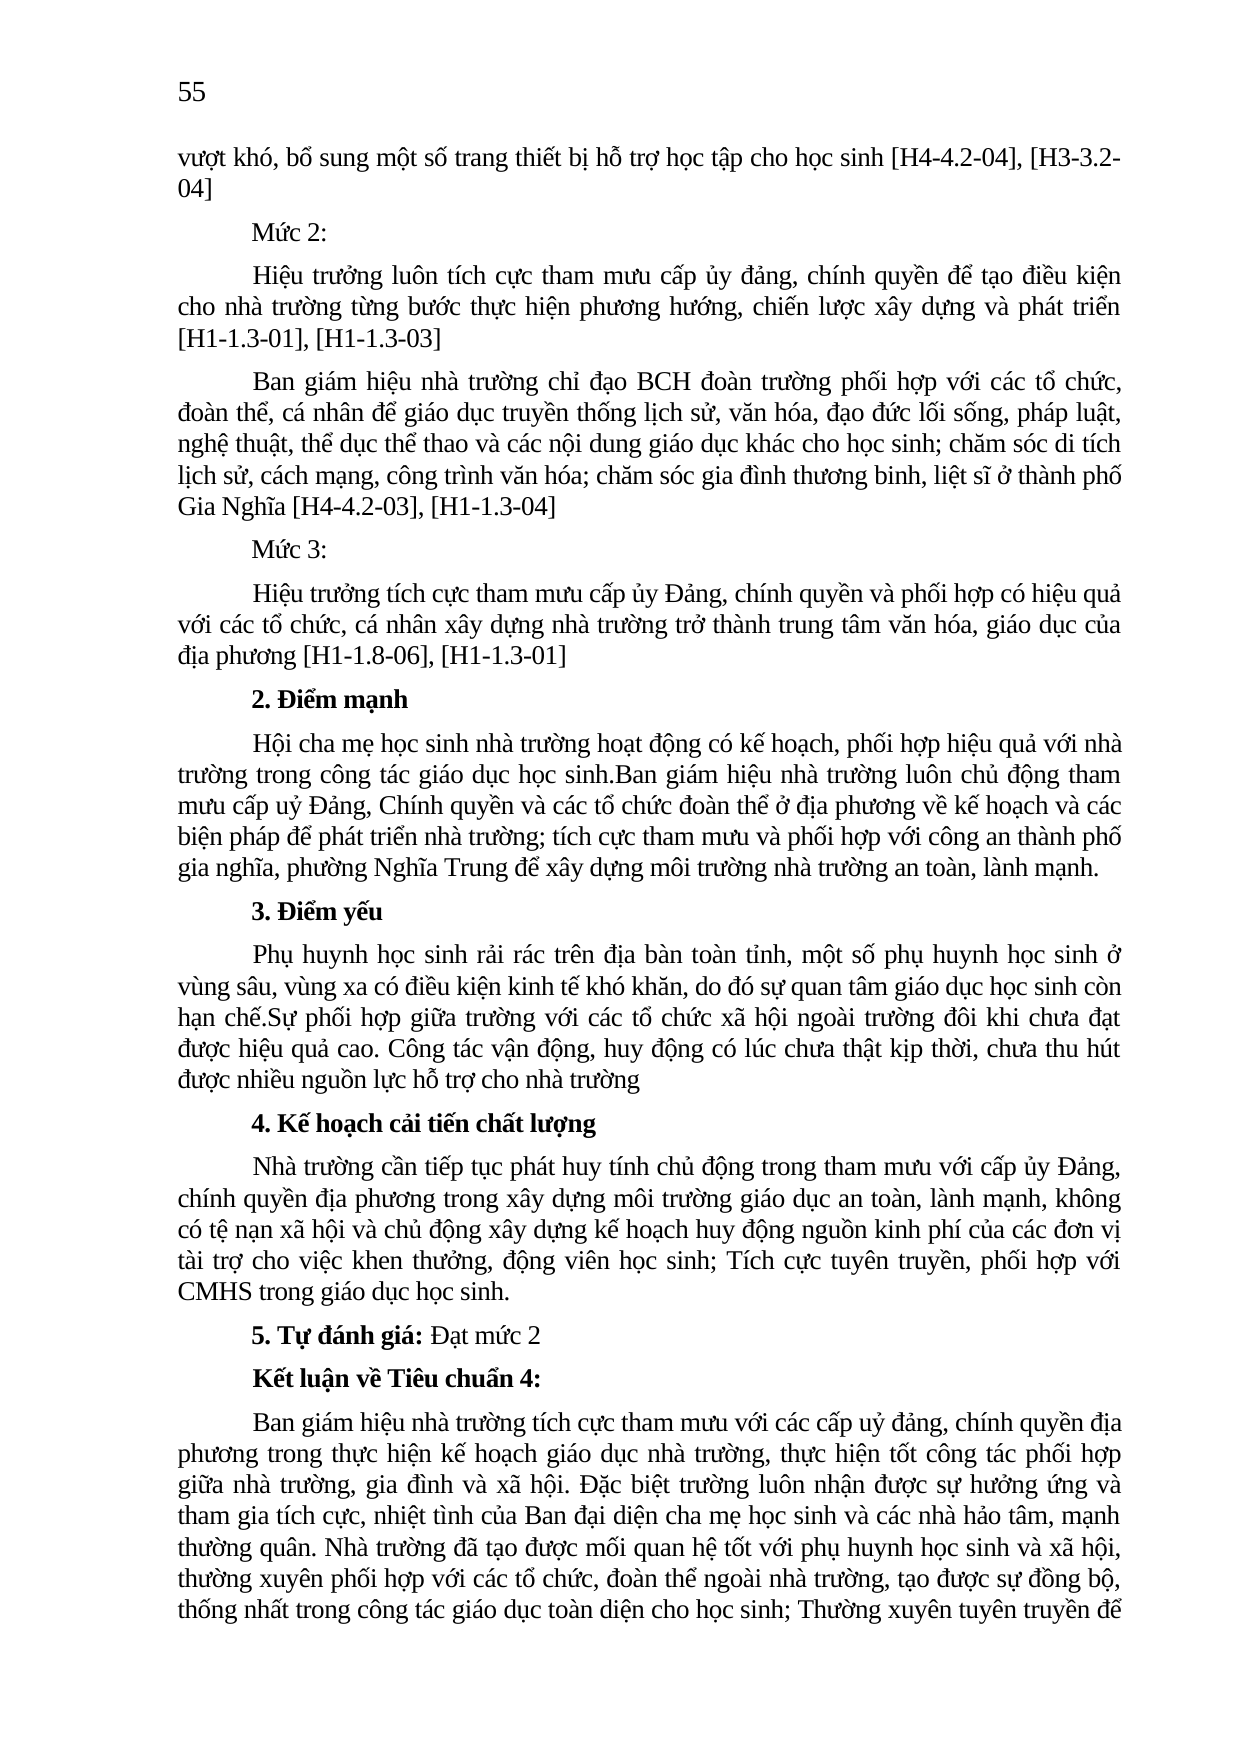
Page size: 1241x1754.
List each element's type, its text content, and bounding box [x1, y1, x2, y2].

text Ban giám hiệu nhà trường chỉ đạo BCH đoàn trường phối hợp với các tổ chức, đoàn thể, cá nhân để giáo dục truyền thống lịch sử, văn hóa, đạo đức lối sống, pháp luật, nghệ thuật, thể dục thể thao và các nội dung giáo dục khác cho học sinh; chăm sóc di tích lịch sử, cách mạng, công trình văn hóa; chăm sóc gia đình thương binh, liệt sĩ ở thành phố Gia Nghĩa [H4-4.2-03], [H1-1.3-04] [177, 365, 1122, 521]
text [177, 1406, 1122, 1624]
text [177, 141, 1122, 203]
text 4. Kế hoạch cải tiến chất lượng [177, 1107, 1122, 1138]
text Nhà trường cần tiếp tục phát huy tính chủ động trong tham mưu với cấp ủy Đảng, chính quyền địa phương trong xây dựng môi trường giáo dục an toàn, lành mạnh, không có tệ nạn xã hội và chủ động xây dựng kế hoạch huy động nguồn kinh phí của các đơn vị tài trợ cho việc khen thưởng, động viên học sinh; Tích cực tuyên truyền, phối hợp với CMHS trong giáo dục học sinh. [177, 1151, 1122, 1306]
text Mức 3: [177, 533, 1122, 565]
text Hội cha mẹ học sinh nhà trường hoạt động có kế hoạch, phối hợp hiệu quả với nhà trường trong công tác giáo dục học sinh.Ban giám hiệu nhà trường luôn chủ động tham mưu cấp uỷ Đảng, Chính quyền và các tổ chức đoàn thể ở địa phương về kế hoạch và các biện pháp để phát triển nhà trường; tích cực tham mưu và phối hợp với công an thành phố gia nghĩa, phường Nghĩa Trung để xây dựng môi trường nhà trường an toàn, lành mạnh. [177, 727, 1122, 882]
text Kết luận về Tiêu chuẩn 4: [177, 1362, 1122, 1393]
text Hiệu trưởng luôn tích cực tham mưu cấp ủy đảng, chính quyền để tạo điều kiện cho nhà trường từng bước thực hiện phương hướng, chiến lược xây dựng và phát triển [H1-1.3-01], [H1-1.3-03] [177, 259, 1122, 353]
text 3. Điểm yếu [177, 895, 1122, 926]
text 5. Tự đánh giá: Đạt mức 2 [177, 1319, 1122, 1350]
text 2. Điểm mạnh [177, 683, 1122, 714]
text Hiệu trưởng tích cực tham mưu cấp ủy Đảng, chính quyền và phối hợp có hiệu quả với các tổ chức, cá nhân xây dựng nhà trường trở thành trung tâm văn hóa, giáo dục của địa phương [H1-1.8-06], [H1-1.3-01] [177, 577, 1122, 671]
text Mức 2: [177, 216, 1122, 247]
text Phụ huynh học sinh rải rác trên địa bàn toàn tỉnh, một số phụ huynh học sinh ở vùng sâu, vùng xa có điều kiện kinh tế khó khăn, do đó sự quan tâm giáo dục học sinh còn hạn chế.Sự phối hợp giữa trường với các tổ chức xã hội ngoài trường đôi khi chưa đạt được hiệu quả cao. Công tác vận động, huy động có lúc chưa thật kịp thời, chưa thu hút được nhiều nguồn lực hỗ trợ cho nhà trường [177, 939, 1122, 1094]
